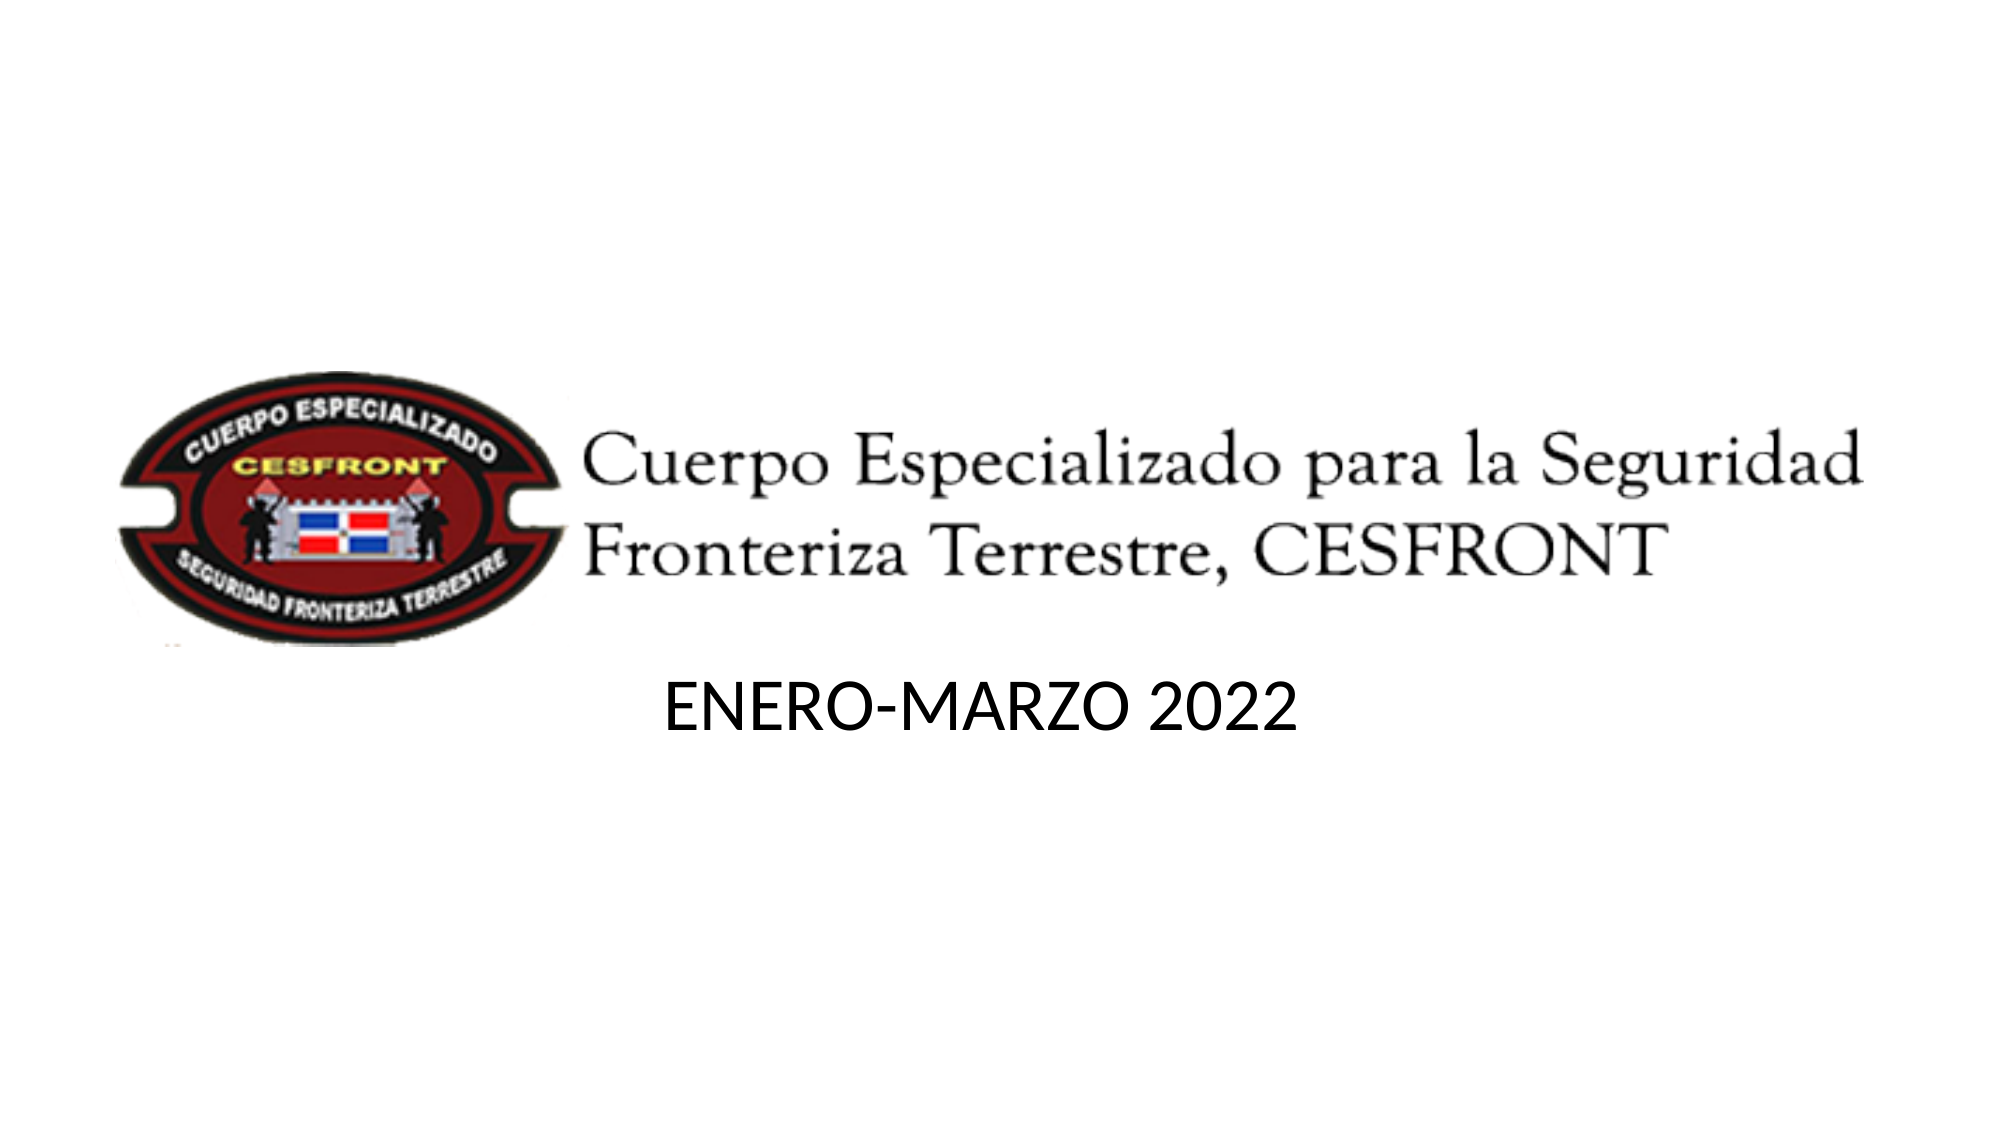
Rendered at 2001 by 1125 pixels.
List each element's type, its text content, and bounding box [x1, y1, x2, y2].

subtitle ENERO-MARZO 2022 [117, 661, 1847, 747]
picture [115, 371, 1864, 647]
